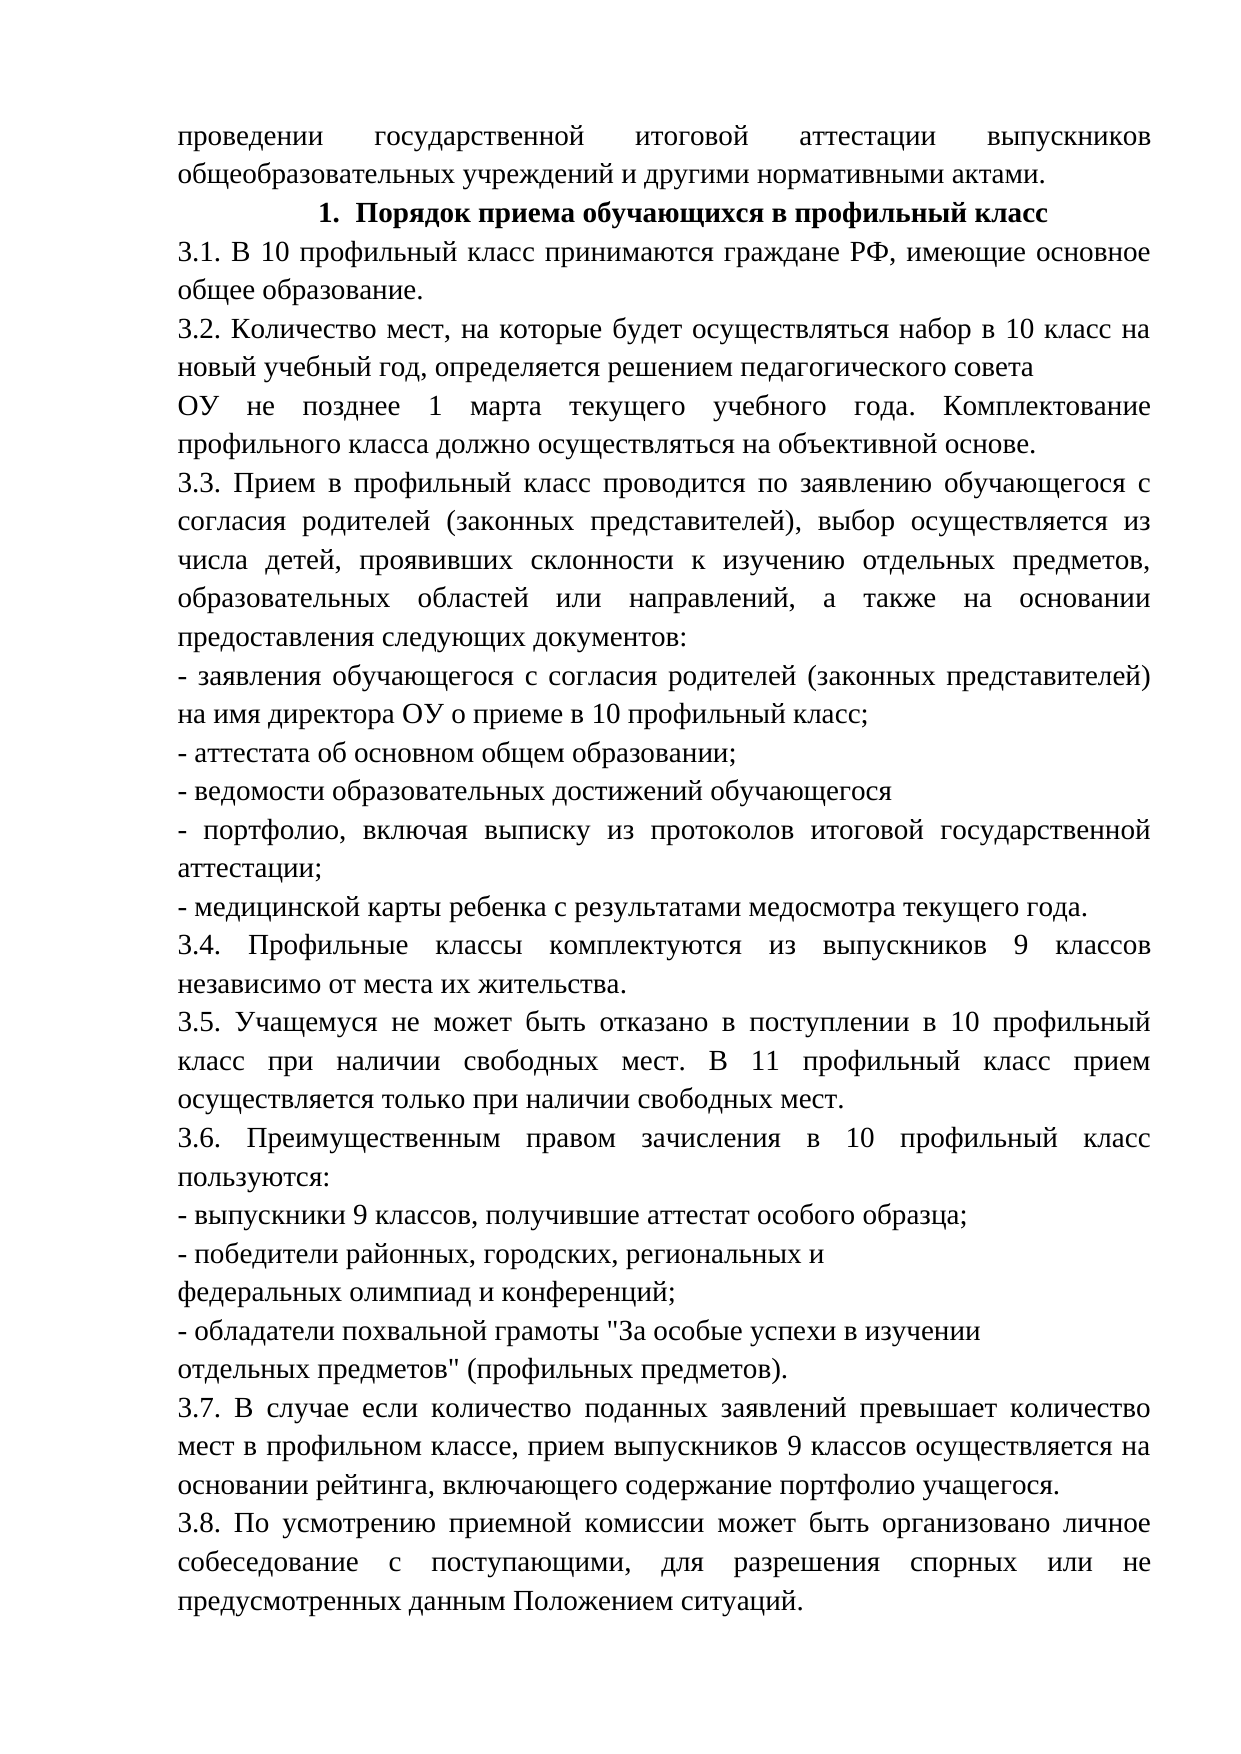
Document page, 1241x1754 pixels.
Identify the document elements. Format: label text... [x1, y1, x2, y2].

text - ведомости образовательных достижений обучающегося [177, 773, 1152, 807]
text - аттестата об основном общем образовании; [177, 735, 1152, 768]
text - выпускники 9 классов, получившие аттестат особого образца; [177, 1197, 1152, 1231]
text 3.6. Преимущественным правом зачисления в 10 профильный класс пользуются: [177, 1120, 1152, 1192]
text - медицинской карты ребенка с результатами медосмотра текущего года. [177, 889, 1152, 922]
text 3.4. Профильные классы комплектуются из выпускников 9 классов независимо от места их жительства. [177, 927, 1152, 999]
text 3.8. По усмотрению приемной комиссии может быть организовано личное собеседование с поступающими, для разрешения спорных или не предусмотренных данным Положением ситуаций. [177, 1506, 1152, 1616]
list Порядок приема обучающихся в профильный класс [215, 195, 1152, 229]
text 3.7. В случае если количество поданных заявлений превышает количество мест в профильном классе, прием выпускников 9 классов осуществляется на основании рейтинга, включающего содержание портфолио учащегося. [177, 1390, 1152, 1501]
text 3.2. Количество мест, на которые будет осуществляться набор в 10 класс на новый учебный год, определяется решением педагогического совета [177, 311, 1152, 383]
text 3.5. Учащемуся не может быть отказано в поступлении в 10 профильный класс при наличии свободных мест. В 11 профильный класс прием осуществляется только при наличии свободных мест. [177, 1004, 1152, 1115]
text - заявления обучающегося с согласия родителей (законных представителей) на имя директора ОУ о приеме в 10 профильный класс; [177, 658, 1152, 730]
text - победители районных, городских, региональных и [177, 1236, 1152, 1269]
text - портфолио, включая выписку из протоколов итоговой государственной аттестации; [177, 812, 1152, 884]
text отдельных предметов" (профильных предметов). [177, 1351, 1152, 1385]
text ОУ не позднее 1 марта текущего учебного года. Комплектование профильного класса должно осуществляться на объективной основе. [177, 388, 1152, 460]
text федеральных олимпиад и конференций; [177, 1274, 1152, 1308]
text - обладатели похвальной грамоты "За особые успехи в изучении [177, 1313, 1152, 1346]
text 3.1. В 10 профильный класс принимаются граждане РФ, имеющие основное общее образование. [177, 234, 1152, 306]
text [177, 118, 1152, 190]
text 3.3. Прием в профильный класс проводится по заявлению обучающегося с согласия родителей (законных представителей), выбор осуществляется из числа детей, проявивших склонности к изучению отдельных предметов, образовательных областей или направлений, а также на основании предоставления следующих документов: [177, 465, 1152, 653]
